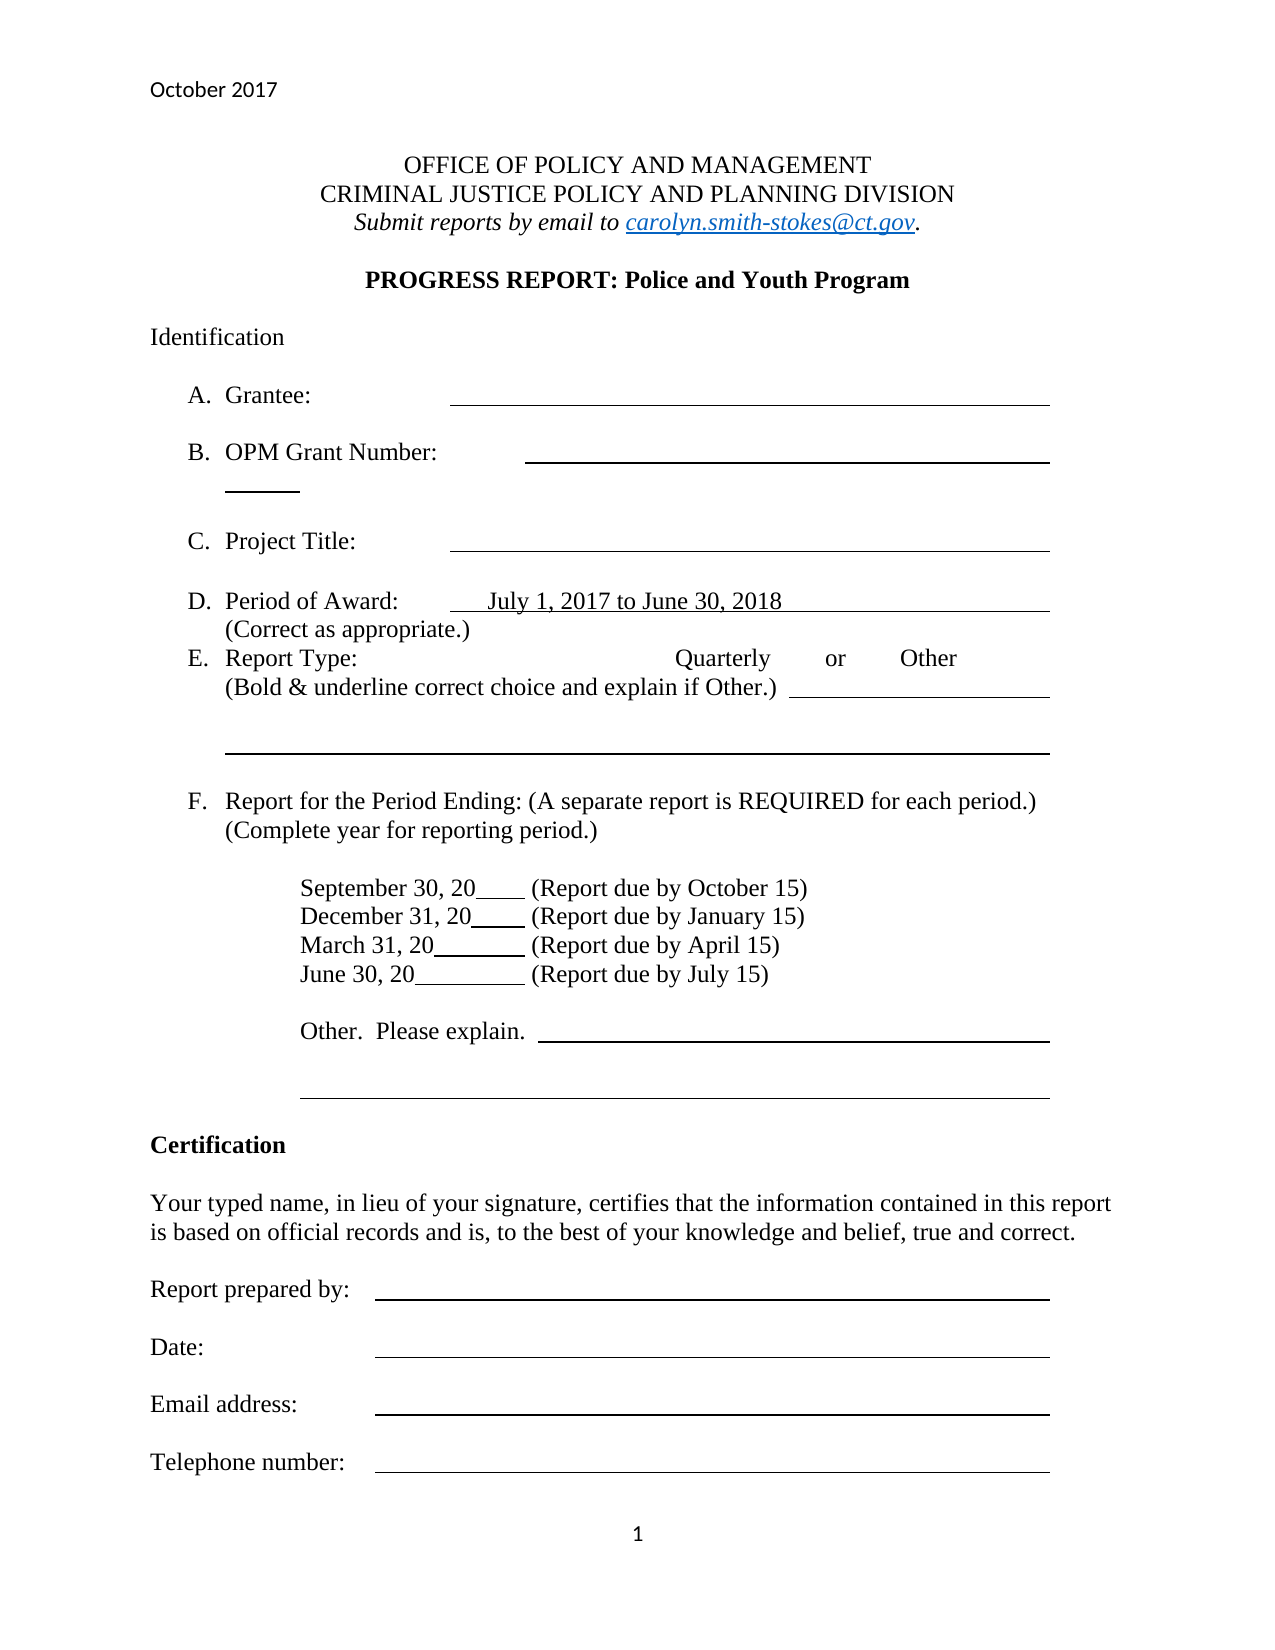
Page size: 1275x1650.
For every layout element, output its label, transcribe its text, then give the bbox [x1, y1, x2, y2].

list Grantee: [187, 380, 1125, 409]
list Report Type: Quarterly or Other [187, 643, 1125, 672]
text OFFICE OF POLICY AND MANAGEMENT [150, 150, 1125, 179]
list (Correct as appropriate.) [225, 614, 1125, 643]
text Submit reports by email to carolyn.smith-stokes@ct.gov. [150, 207, 1125, 236]
list Email address: [150, 1389, 1125, 1418]
text CRIMINAL JUSTICE POLICY AND PLANNING DIVISION [150, 179, 1125, 207]
list Telephone number: [150, 1447, 1125, 1476]
list Project Title: [187, 526, 1125, 555]
list Date: [150, 1332, 1125, 1361]
list March 31, 20 (Report due by April 15) [300, 930, 1125, 959]
list Certification [150, 1131, 1125, 1159]
list (Bold & underline correct choice and explain if Other.) [225, 672, 1125, 701]
text Identification [150, 322, 1125, 351]
list December 31, 20 (Report due by January 15) [300, 901, 1125, 930]
list (Complete year for reporting period.) [225, 815, 1125, 844]
list Period of Award: July 1, 2017 to June 30, 2018 [187, 586, 1125, 614]
list September 30, 20 (Report due by October 15) [300, 873, 1125, 901]
list OPM Grant Number: [187, 437, 1125, 495]
list Other. Please explain. [300, 1016, 1125, 1045]
list Report prepared by: [150, 1274, 1125, 1303]
text PROGRESS REPORT: Police and Youth Program [150, 265, 1125, 294]
list Report for the Period Ending: (A separate report is REQUIRED for each period.) [187, 786, 1125, 815]
list Your typed name, in lieu of your signature, certifies that the information contained in this report is based on official records and is, to the best of your knowledge and belief, true and correct. [150, 1188, 1125, 1246]
list June 30, 20 (Report due by July 15) [300, 959, 1125, 988]
